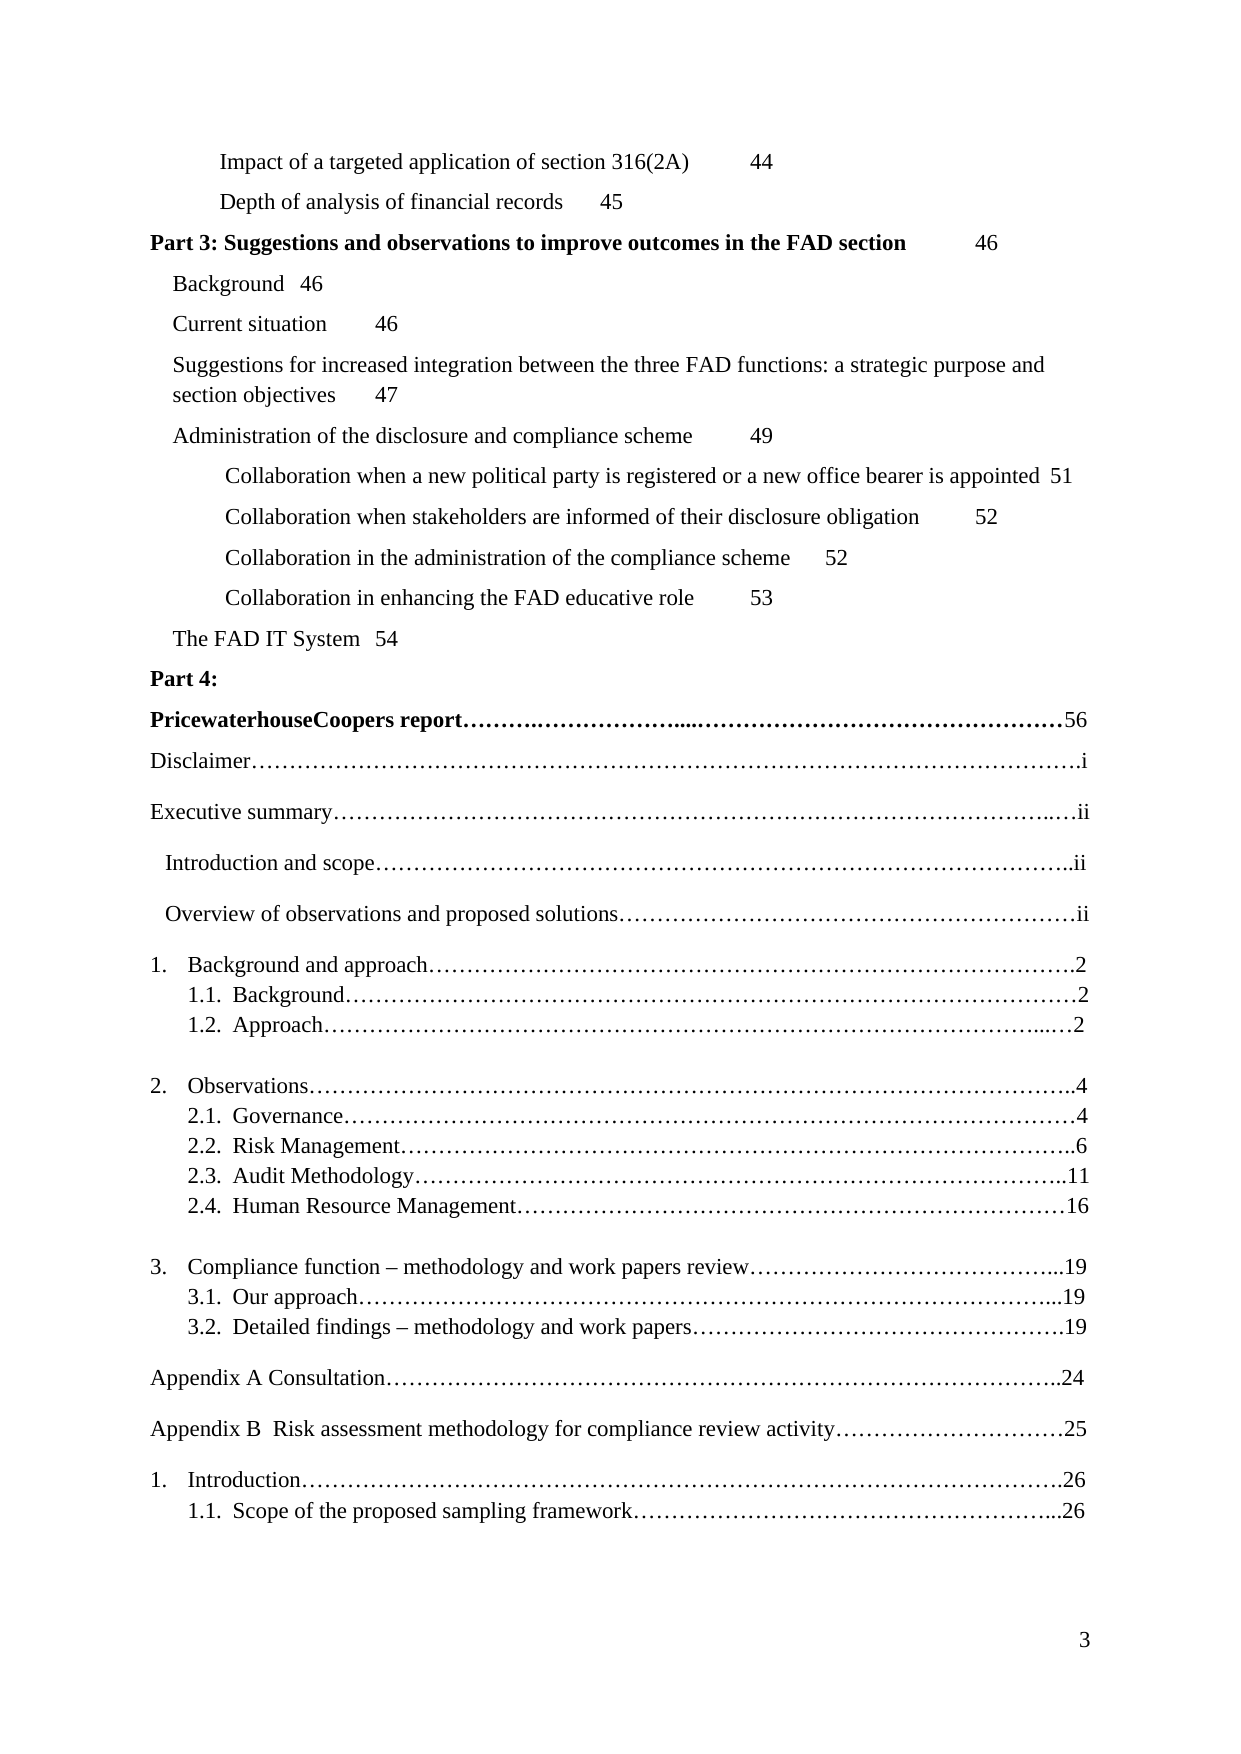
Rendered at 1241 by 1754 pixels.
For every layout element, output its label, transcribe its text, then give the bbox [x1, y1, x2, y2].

text Executive summary…………………………………………………………………………………..…ii [150, 798, 1090, 824]
list Compliance function – methodology and work papers review…………………………………...19 [150, 1253, 1090, 1279]
list Human Resource Management………………………………………………………………16 [187, 1192, 1090, 1219]
list Introduction……………………………………………………………………………………….26 [150, 1466, 1090, 1493]
text Collaboration in enhancing the FAD educative role 53 [196, 584, 1090, 611]
list Detailed findings – methodology and work papers………………………………………….19 [187, 1313, 1090, 1340]
text Disclaimer……………………………………………………………………………………………….i [150, 747, 1090, 773]
list Governance……………………………………………………………………………………4 [187, 1102, 1090, 1128]
text Collaboration when a new political party is registered or a new office bearer is appointed 51 [196, 462, 1090, 489]
text Administration of the disclosure and compliance scheme 49 [172, 422, 1090, 448]
text Introduction and scope………………………………………………………………………………..ii [165, 849, 1090, 875]
list Audit Methodology…………………………………………………………………………..11 [187, 1162, 1090, 1189]
text Collaboration when stakeholders are informed of their disclosure obligation 52 [196, 503, 1090, 529]
text Suggestions for increased integration between the three FAD functions: a strategic purpose and section objectives 47 [172, 351, 1090, 407]
text Collaboration in the administration of the compliance scheme 52 [196, 543, 1090, 570]
text Part 3: Suggestions and observations to improve outcomes in the FAD section 46 [150, 229, 1090, 255]
text Background 46 [172, 269, 1090, 296]
text The FAD IT System 54 [172, 625, 1090, 651]
list Observations………………………………………………………………………………………..4 [150, 1072, 1090, 1098]
text Impact of a targeted application of section 316(2A) 44 [196, 148, 1090, 174]
list Risk Management……………………………………………………………………………..6 [187, 1132, 1090, 1158]
list Scope of the proposed sampling framework………………………………………………...26 [187, 1497, 1090, 1523]
text Appendix A Consultation……………………………………………………………………………..24 [150, 1364, 1090, 1391]
list Background and approach………………………………………………………………………….2 [150, 951, 1090, 977]
text Current situation 46 [172, 310, 1090, 337]
list Approach…………………………………………………………………………………...…2 [187, 1011, 1090, 1038]
text Part 4: [150, 665, 1090, 692]
list Background……………………………………………………………………………………2 [187, 981, 1090, 1007]
text Overview of observations and proposed solutions……………………………………………………ii [165, 900, 1090, 926]
text Appendix B Risk assessment methodology for compliance review activity…………………………25 [150, 1415, 1090, 1442]
text PricewaterhouseCoopers report……….………………....…………………………………………56 [150, 706, 1090, 732]
text Depth of analysis of financial records 45 [196, 188, 1090, 215]
list Our approach………………………………………………………………………………...19 [187, 1283, 1090, 1309]
